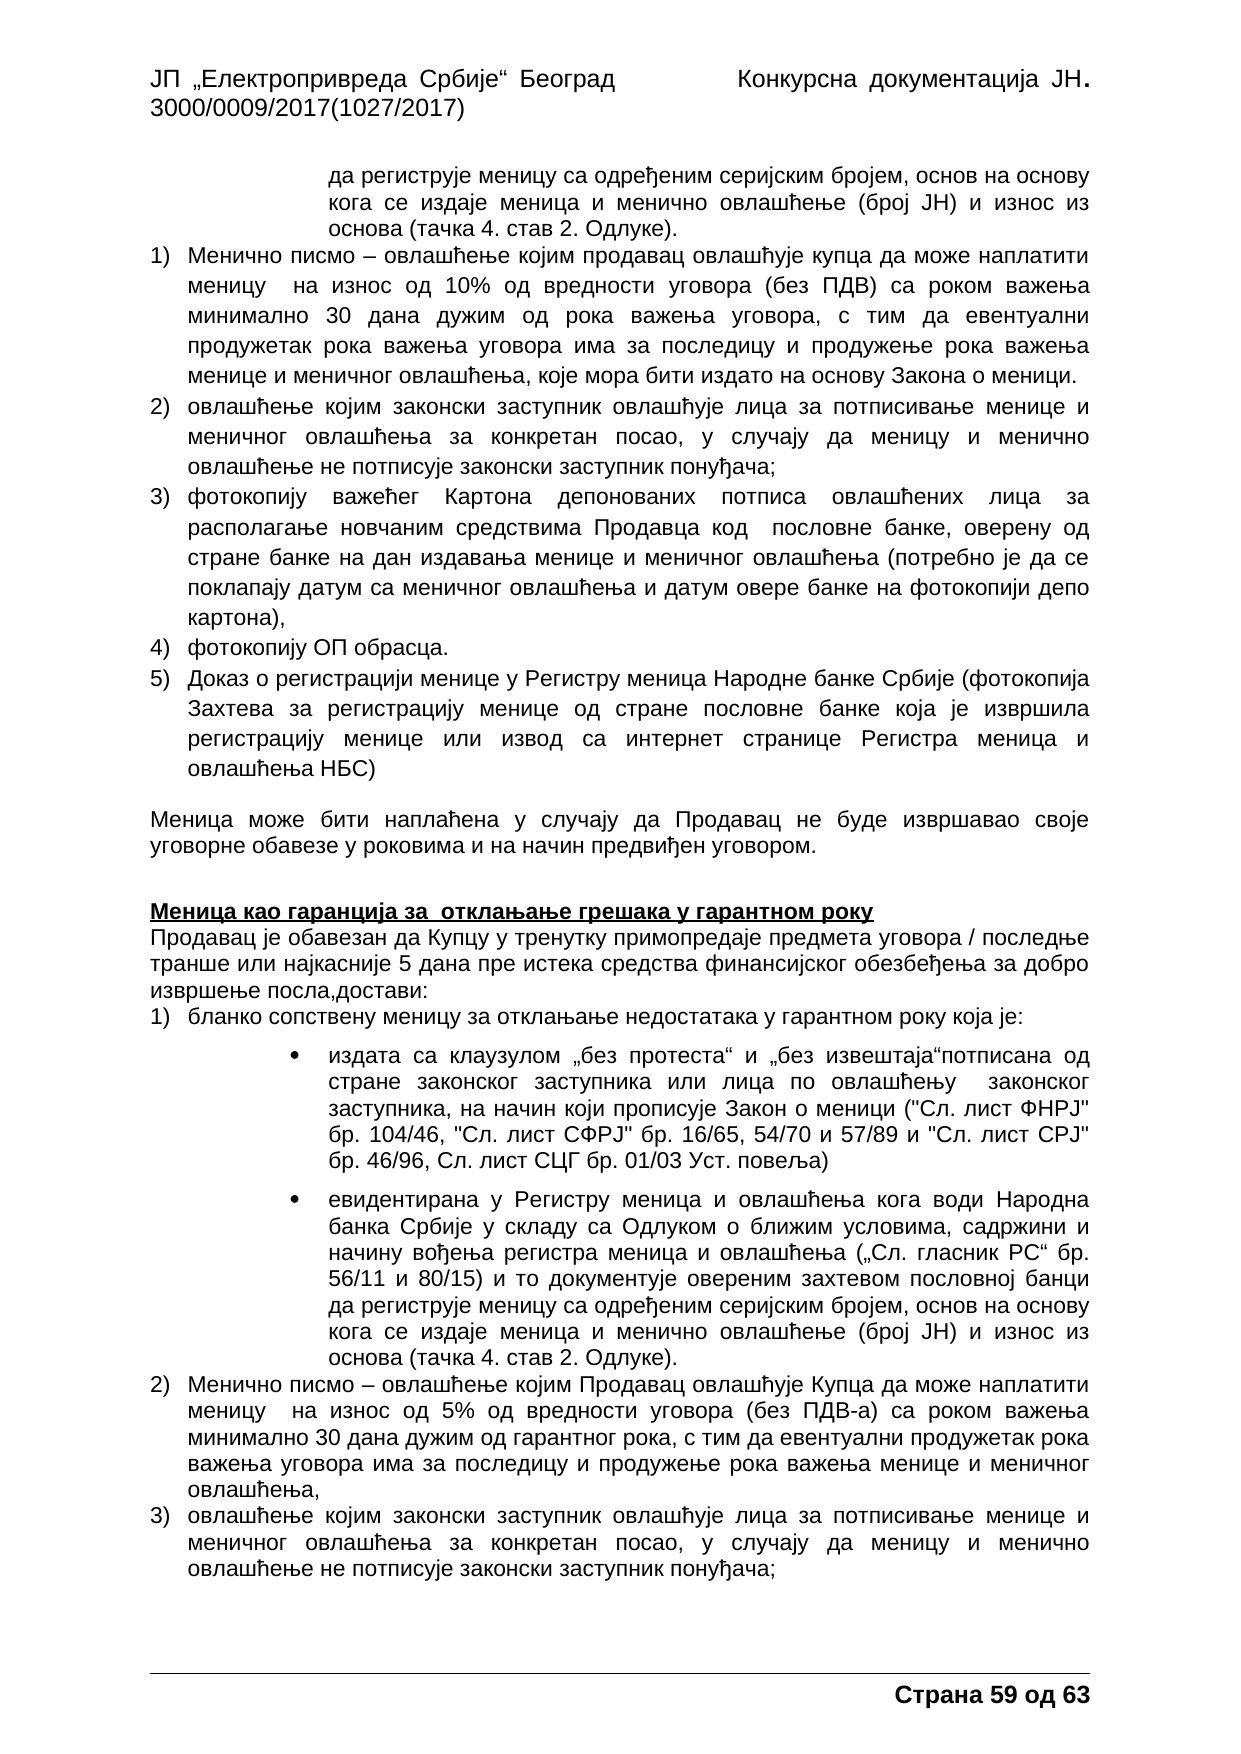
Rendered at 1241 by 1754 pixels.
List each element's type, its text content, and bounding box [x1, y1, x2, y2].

list Доказ о регистрацији менице у Регистру меница Народне банке Србије (фотокопија Захтева за регистрацију менице од стране пословне банке која је извршила регистрацију менице или извод са интернет странице Регистра меница и овлашћења НБС) [150, 664, 1090, 781]
list Менично писмо – овлашћење којим продавац овлашћује купца да може наплатити меницу на износ од 10% од вредности уговора (без ПДВ) са роком важења минимално 30 дана дужим од рока важења уговора, с тим да евентуални продужетак рока важења уговора има за последицу и продужење рока важења менице и меничног овлашћења, које мора бити издато на основу Закона о меници. [150, 242, 1090, 389]
list Менично писмо – овлашћење којим Продавац овлашћује Купца да може наплатити меницу на износ од 5% од вредности уговора (без ПДВ-а) са роком важења минимално 30 дана дужим од гарантног рока, с тим да евентуални продужетак рока важења уговора има за последицу и продужење рока важења менице и меничног овлашћења, [150, 1371, 1090, 1502]
list фотокопију ОП обрасца. [150, 634, 1090, 661]
text Меница као гаранција за отклањање грешака у гарантном року [150, 898, 1090, 924]
list бланко сопствену меницу за отклањање недостатака у гарантном року која је: [150, 1003, 1090, 1029]
list фотокопију важећег Картона депонованих потписа овлашћених лица за располагање новчаним средствима Продавца код пословне банке, оверену од стране банке на дан издавања менице и меничног овлашћења (потребно је да се поклапају датум са меничног овлашћења и датум овере банке на фотокопији депо картона), [150, 483, 1090, 630]
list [291, 162, 1090, 242]
list издата са клаузулом „без протеста“ и „без извештаја“потписана од стране законског заступника или лица по овлашћењу законског заступника, на начин који прописује Закон о меници ("Сл. лист ФНРЈ" бр. 104/46, "Сл. лист СФРЈ" бр. 16/65, 54/70 и 57/89 и "Сл. лист СРЈ" бр. 46/96, Сл. лист СЦГ бр. 01/03 Уст. повеља) [291, 1042, 1090, 1174]
text Меница може бити наплаћена у случају да Продавац не буде извршавао своје уговорне обавезе у роковима и на начин предвиђен уговором. [150, 806, 1090, 859]
list овлашћење којим законски заступник овлашћује лица за потписивање менице и меничног овлашћења за конкретан посао, у случају да меницу и менично овлашћење не потписује законски заступник понуђача; [150, 393, 1090, 479]
text Продавац је обавезан да Купцу у тренутку примопредаје предмета уговора / последње транше или најкасније 5 дана пре истека средства финансијског обезбеђења за добро извршење посла,достави: [150, 924, 1090, 1003]
list овлашћење којим законски заступник овлашћује лица за потписивање менице и меничног овлашћења за конкретан посао, у случају да меницу и менично овлашћење не потписује законски заступник понуђача; [150, 1502, 1090, 1582]
